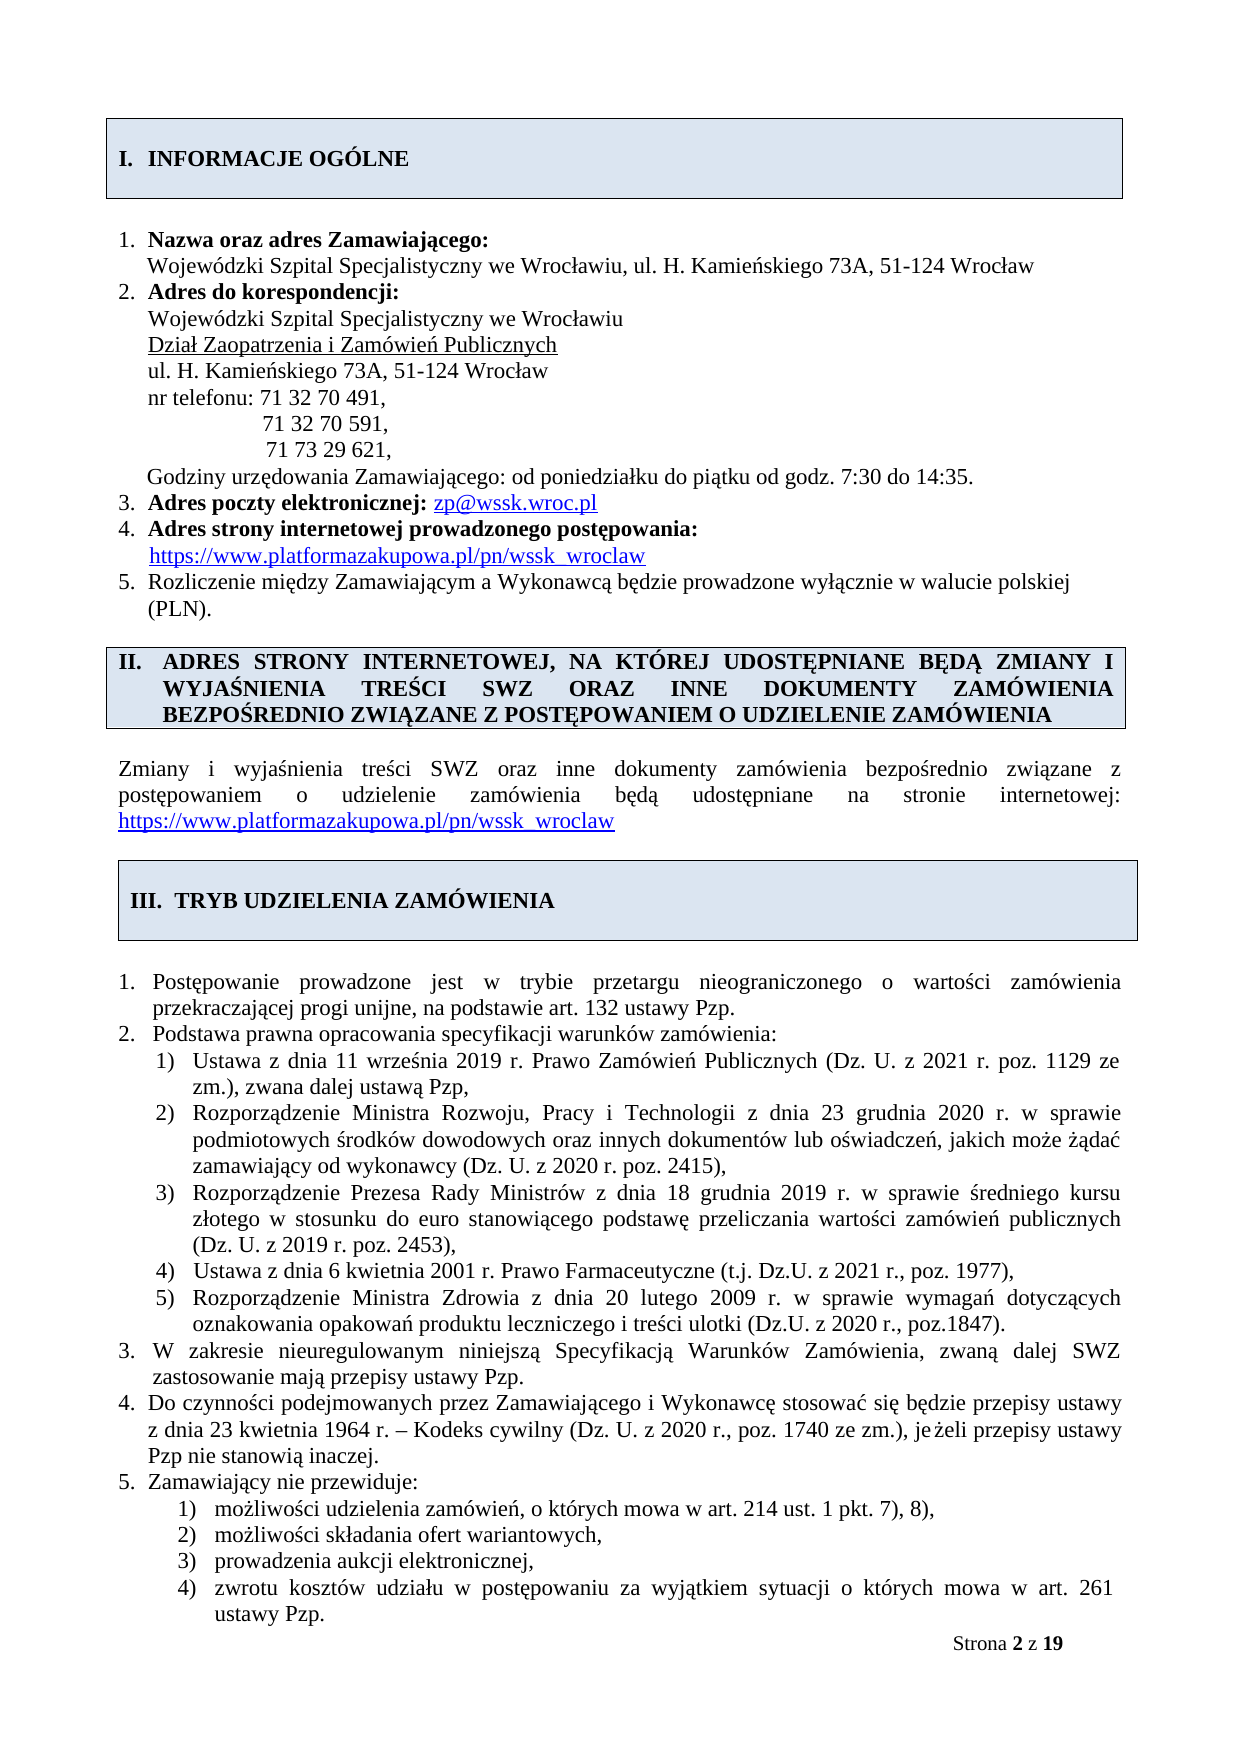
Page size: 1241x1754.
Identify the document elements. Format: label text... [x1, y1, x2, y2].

list Adres strony internetowej prowadzonego postępowania: [118, 516, 1122, 542]
list Postępowanie prowadzone jest w trybie przetargu nieograniczonego o wartości zamówienia przekraczającej progi unijne, na podstawie art. 132 ustawy Pzp. [118, 968, 1122, 1020]
text Dział Zaopatrzenia i Zamówień Publicznych [148, 331, 1122, 357]
list Do czynności podejmowanych przez Zamawiającego i Wykonawcę stosować się będzie przepisy ustawy z dnia 23 kwietnia 1964 r. – Kodeks cywilny (Dz. U. z 2020 r., poz. 1740 ze zm.), jeżeli przepisy ustawy Pzp nie stanowią inaczej. [118, 1389, 1122, 1468]
list Nazwa oraz adres Zamawiającego: [118, 226, 1122, 252]
text Wojewódzki Szpital Specjalistyczny we Wrocławiu, ul. H. Kamieńskiego 73A, 51-124 Wrocław [118, 252, 1122, 278]
list W zakresie nieuregulowanym niniejszą Specyfikacją Warunków Zamówienia, zwaną dalej SWZ zastosowanie mają przepisy ustawy Pzp. [118, 1337, 1122, 1389]
text 71 73 29 621, [148, 436, 1122, 463]
text 71 32 70 591, [148, 410, 1122, 436]
list Adres poczty elektronicznej: zp@wssk.wroc.pl [118, 489, 1122, 516]
list możliwości udzielenia zamówień, o których mowa w art. 214 ust. 1 pkt. 7), 8), [177, 1495, 1116, 1521]
list Podstawa prawna opracowania specyfikacji warunków zamówienia: [118, 1020, 1122, 1047]
list możliwości składania ofert wariantowych, [177, 1521, 1116, 1547]
list Rozporządzenie Prezesa Rady Ministrów z dnia 18 grudnia 2019 r. w sprawie średniego kursu złotego w stosunku do euro stanowiącego podstawę przeliczania wartości zamówień publicznych (Dz. U. z 2019 r. poz. 2453), [155, 1178, 1122, 1258]
text ul. H. Kamieńskiego 73A, 51-124 Wrocław [148, 357, 1122, 384]
list zwrotu kosztów udziału w postępowaniu za wyjątkiem sytuacji o których mowa w art. 261 ustawy Pzp. [177, 1574, 1116, 1627]
list Rozporządzenie Ministra Zdrowia z dnia 20 lutego 2009 r. w sprawie wymagań dotyczących oznakowania opakowań produktu leczniczego i treści ulotki (Dz.U. z 2020 r., poz.1847). [155, 1284, 1122, 1337]
text https://www.platformazakupowa.pl/pn/wssk_wroclaw [118, 542, 1122, 568]
list Adres do korespondencji: [118, 278, 1122, 305]
text Wojewódzki Szpital Specjalistyczny we Wrocławiu [148, 305, 1122, 331]
text nr telefonu: 71 32 70 491, [148, 384, 1122, 410]
text Godziny urzędowania Zamawiającego: od poniedziałku do piątku od godz. 7:30 do 14:35. [118, 463, 1122, 489]
list Ustawa z dnia 11 września 2019 r. Prawo Zamówień Publicznych (Dz. U. z 2021 r. poz. 1129 ze zm.), zwana dalej ustawą Pzp, [155, 1047, 1122, 1099]
list Rozliczenie między Zamawiającym a Wykonawcą będzie prowadzone wyłącznie w walucie polskiej (PLN). [118, 568, 1122, 621]
text Zmiany i wyjaśnienia treści SWZ oraz inne dokumenty zamówienia bezpośrednio związane z postępowaniem o udzielenie zamówienia będą udostępniane na stronie internetowej: https://www.platformazakupowa.pl/pn/wssk_wroclaw [118, 755, 1122, 834]
table_header ADRES STRONY INTERNETOWEJ, NA KTÓREJ UDOSTĘPNIANE BĘDĄ ZMIANY I WYJAŚNIENIA TREŚCI SWZ ORAZ INNE DOKUMENTY ZAMÓWIENIA BEZPOŚREDNIO ZWIĄZANE Z POSTĘPOWANIEM O UDZIELENIE ZAMÓWIENIA [107, 648, 1125, 727]
list Rozporządzenie Ministra Rozwoju, Pracy i Technologii z dnia 23 grudnia 2020 r. w sprawie podmiotowych środków dowodowych oraz innych dokumentów lub oświadczeń, jakich może żądać zamawiający od wykonawcy (Dz. U. z 2020 r. poz. 2415), [155, 1099, 1122, 1178]
table_header TRYB UDZIELENIA ZAMÓWIENIA [119, 861, 1137, 940]
table_header INFORMACJE OGÓLNE [107, 119, 1122, 198]
list Zamawiający nie przewiduje: [118, 1468, 1122, 1495]
list prowadzenia aukcji elektronicznej, [177, 1547, 1116, 1574]
list Ustawa z dnia 6 kwietnia 2001 r. Prawo Farmaceutyczne (t.j. Dz.U. z 2021 r., poz. 1977), [156, 1258, 1122, 1284]
